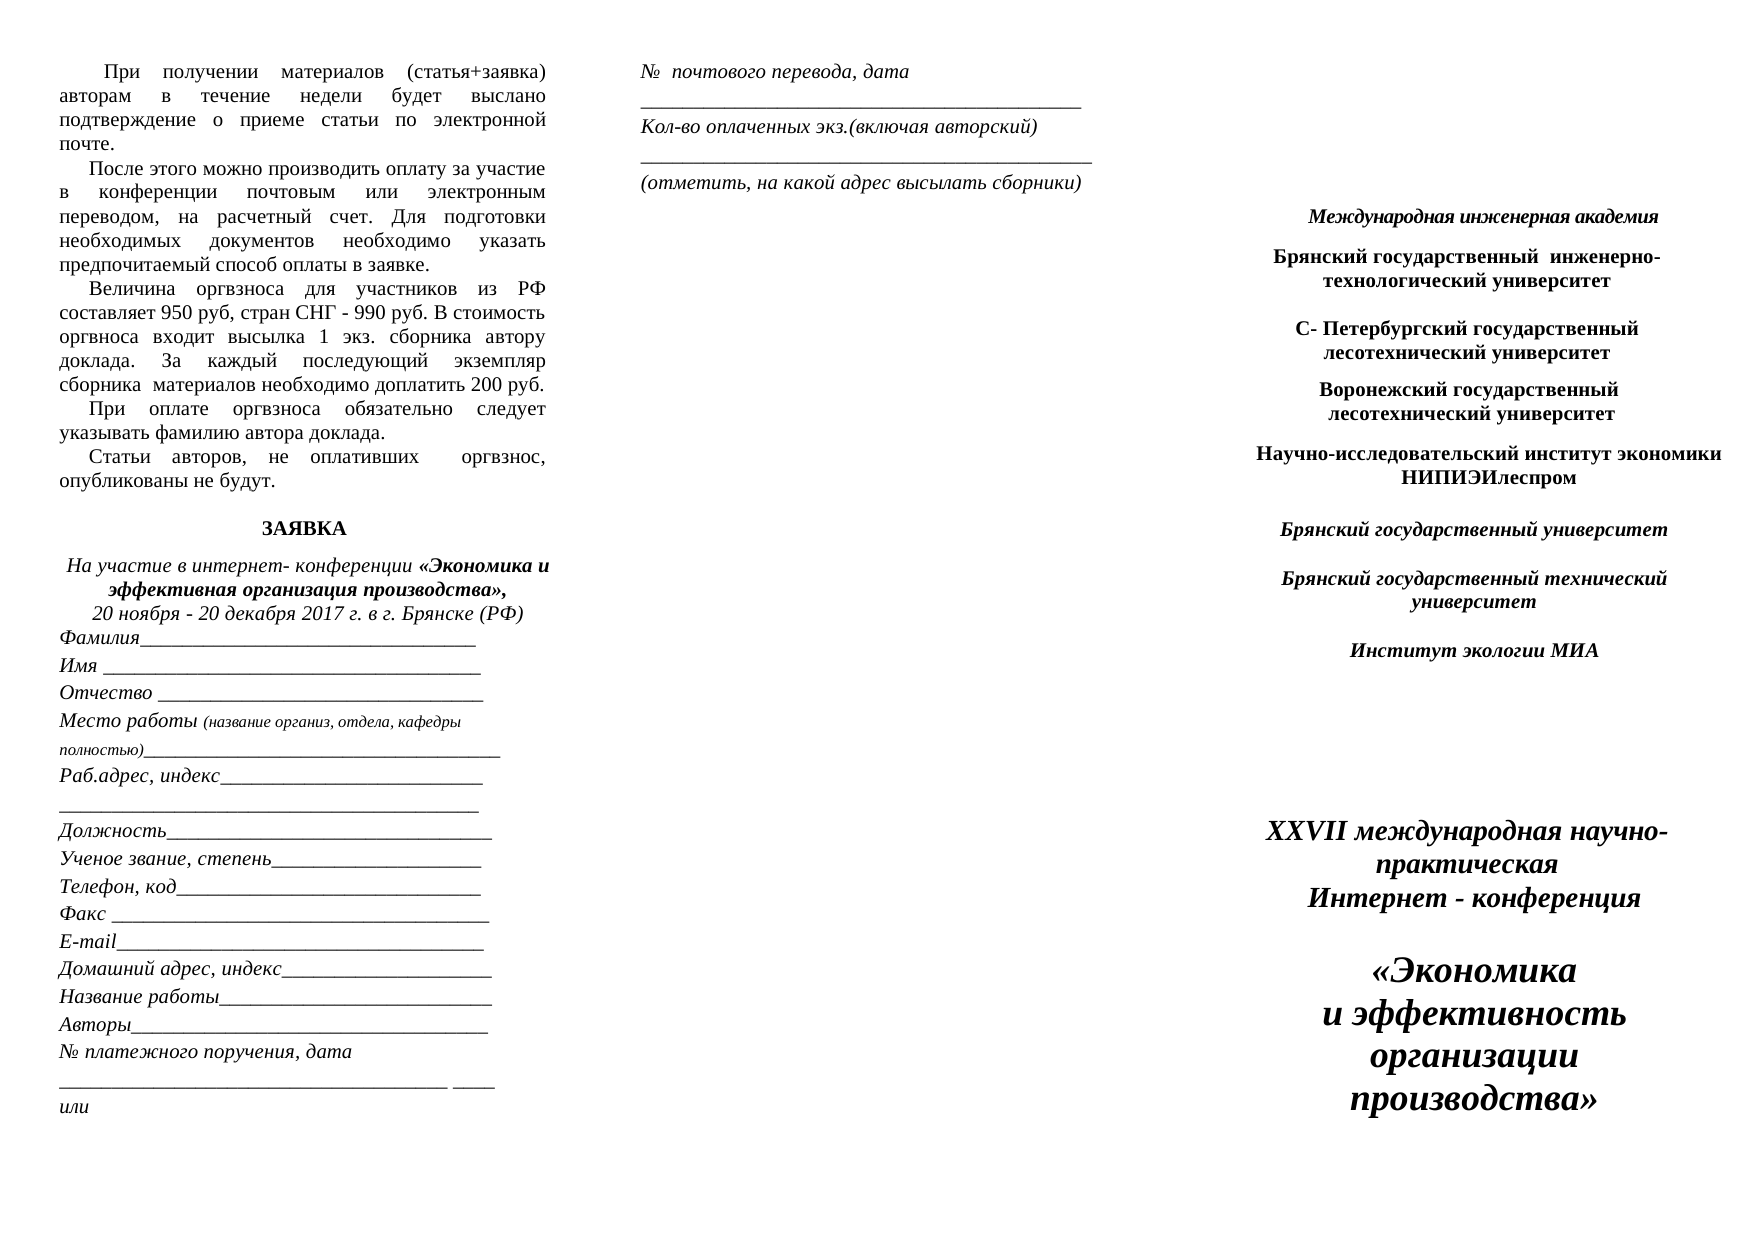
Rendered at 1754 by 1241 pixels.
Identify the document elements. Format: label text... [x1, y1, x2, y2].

text № платежного поручения, дата _____________________________________ ____ [59, 1039, 557, 1091]
text (отметить, на какой адрес высылать сборники) [641, 169, 1124, 193]
text Институт экологии МИА [1240, 637, 1709, 662]
text и эффективность [1240, 990, 1709, 1033]
text E-mail___________________________________ [59, 929, 557, 953]
text Должность_______________________________ [59, 818, 557, 842]
text При получении материалов (статья+заявка) авторам в течение недели будет выслано подтверждение о приеме статьи по электронной почте. [59, 59, 546, 155]
text лесотехнический университет [1240, 400, 1698, 424]
text университет [1240, 589, 1709, 613]
text ________________________________________ [59, 791, 557, 815]
text Место работы (название организ, отдела, кафедры полностью)__________________________________ [59, 708, 505, 759]
text 20 ноября - 20 декабря 2017 г. в г. Брянске (РФ) [59, 601, 557, 625]
text Научно-исследовательский институт экономики НИПИЭИлеспром [1255, 441, 1723, 489]
text Величина оргвзноса для участников из РФ составляет 950 руб, стран СНГ - 990 руб. В стоимость оргвноса входит высылка 1 экз. сборника автору доклада. За каждый последующий экземпляр сборника материалов необходимо доплатить 200 руб. [59, 276, 546, 396]
text Факс ____________________________________ [59, 901, 557, 925]
text Кол-во оплаченных экз.(включая авторский) ___________________________________________ [641, 114, 1124, 166]
text Отчество _______________________________ [59, 680, 557, 704]
text Телефон, код_____________________________ [59, 873, 557, 897]
text Статьи авторов, не оплативших оргвзнос, опубликованы не будут. [59, 444, 546, 492]
text Авторы__________________________________ [59, 1011, 557, 1036]
text Интернет - конференция [1240, 880, 1709, 913]
text Ученое звание, степень____________________ [59, 846, 557, 870]
text Брянский государственный технический [1240, 565, 1709, 589]
text Брянский государственный инженерно-технологический университет [1211, 243, 1723, 292]
text ЗАЯВКА [59, 516, 549, 540]
text «Экономика [1240, 947, 1709, 990]
text XXVII международная научно-практическая [1225, 813, 1709, 880]
text организации производства» [1240, 1033, 1709, 1119]
text После этого можно производить оплату за участие в конференции почтовым или электронным переводом, на расчетный счет. Для подготовки необходимых документов необходимо указать предпочитаемый способ оплаты в заявке. [59, 155, 546, 276]
text или [59, 1094, 557, 1118]
text лесотехнический университет [1211, 340, 1723, 364]
text Брянский государственный университет [1240, 517, 1709, 541]
text Название работы__________________________ [59, 984, 557, 1008]
text Фамилия________________________________ [59, 625, 557, 649]
text № почтового перевода, дата __________________________________________ [641, 59, 1124, 111]
text На участие в интернет- конференции «Экономика и эффективная организация производства», [59, 553, 557, 601]
text С- Петербургский государственный [1211, 316, 1723, 340]
text Домашний адрес, индекс____________________ [59, 956, 557, 980]
text Международная инженерная академия [1240, 203, 1728, 227]
text Раб.адрес, индекс_________________________ [59, 763, 557, 787]
text При оплате оргвзноса обязательно следует указывать фамилию автора доклада. [59, 396, 546, 444]
text Имя ____________________________________ [59, 653, 557, 677]
text Воронежский государственный [1240, 376, 1698, 400]
